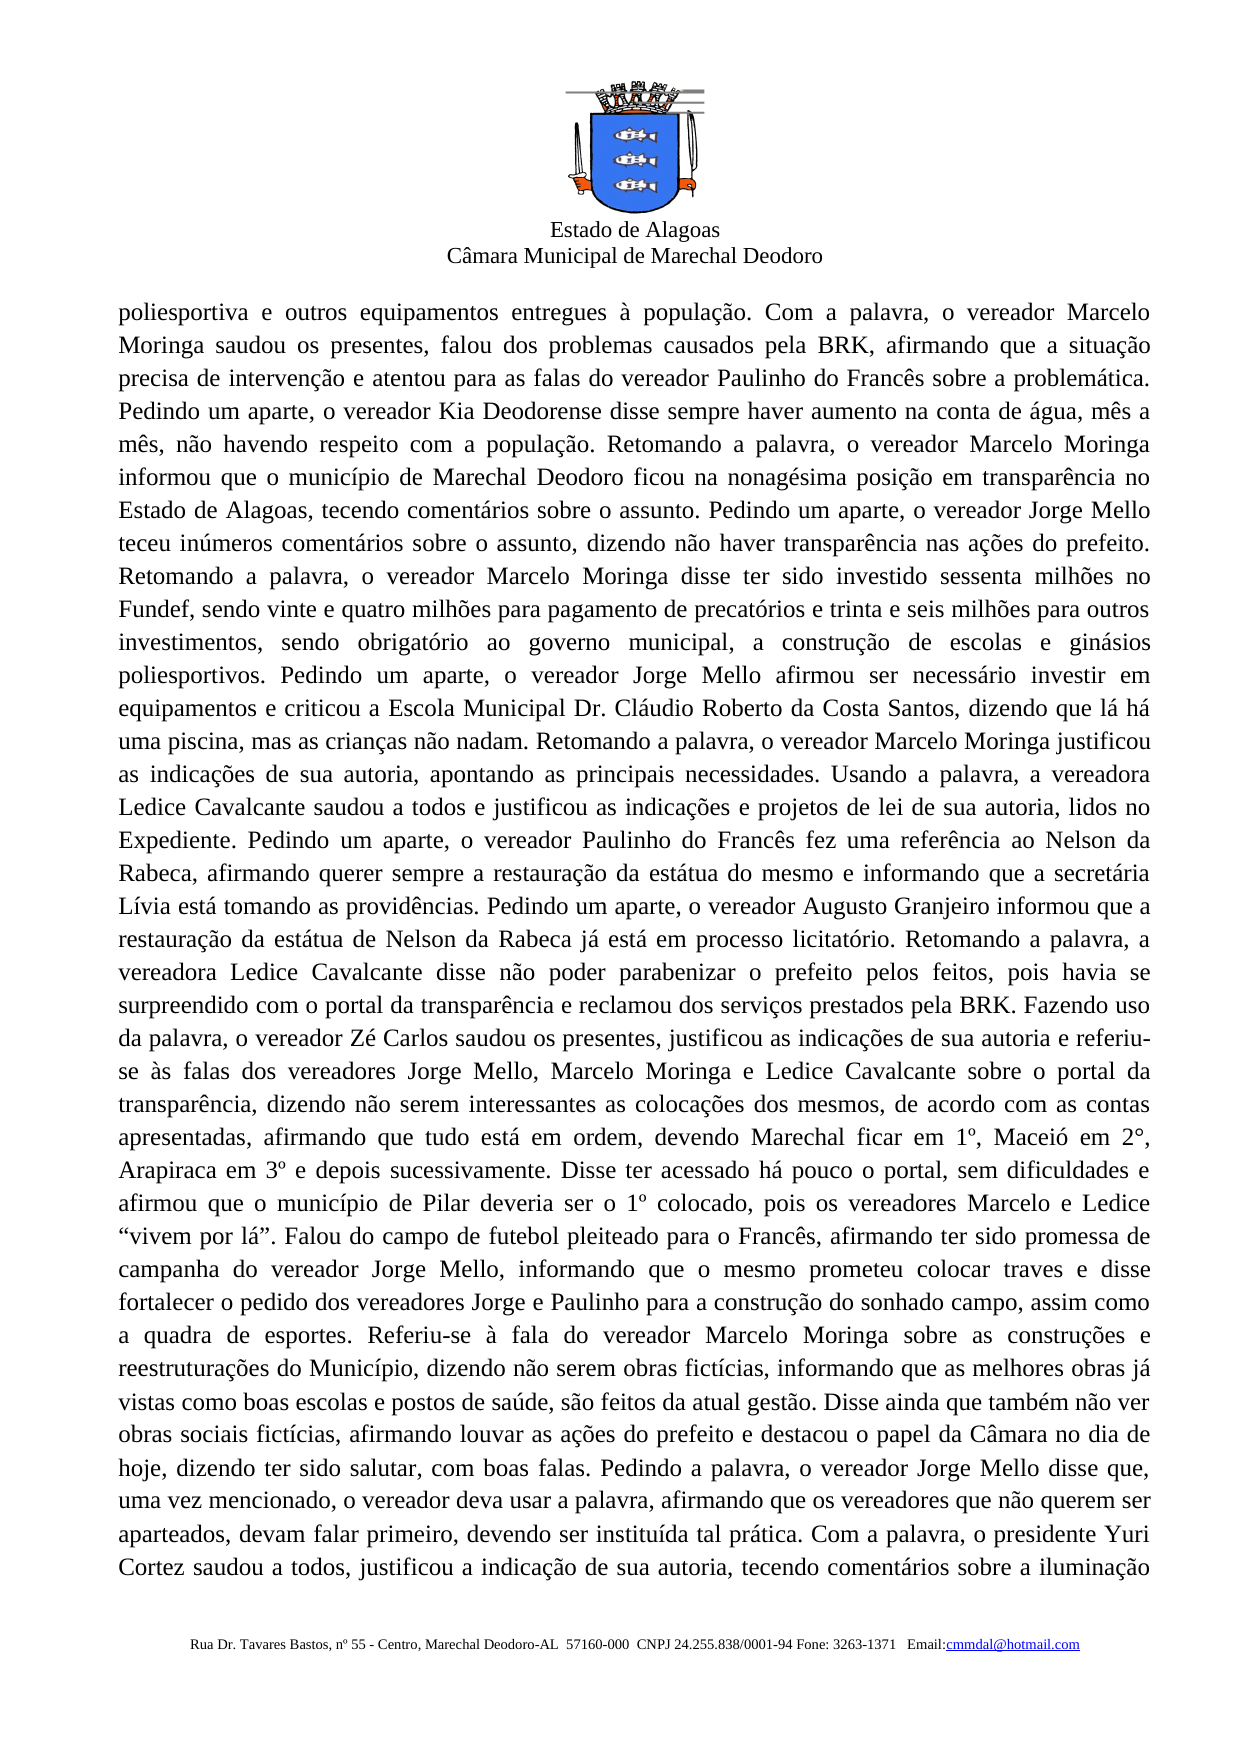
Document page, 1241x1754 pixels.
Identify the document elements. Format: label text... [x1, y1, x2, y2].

picture [565, 73, 705, 217]
